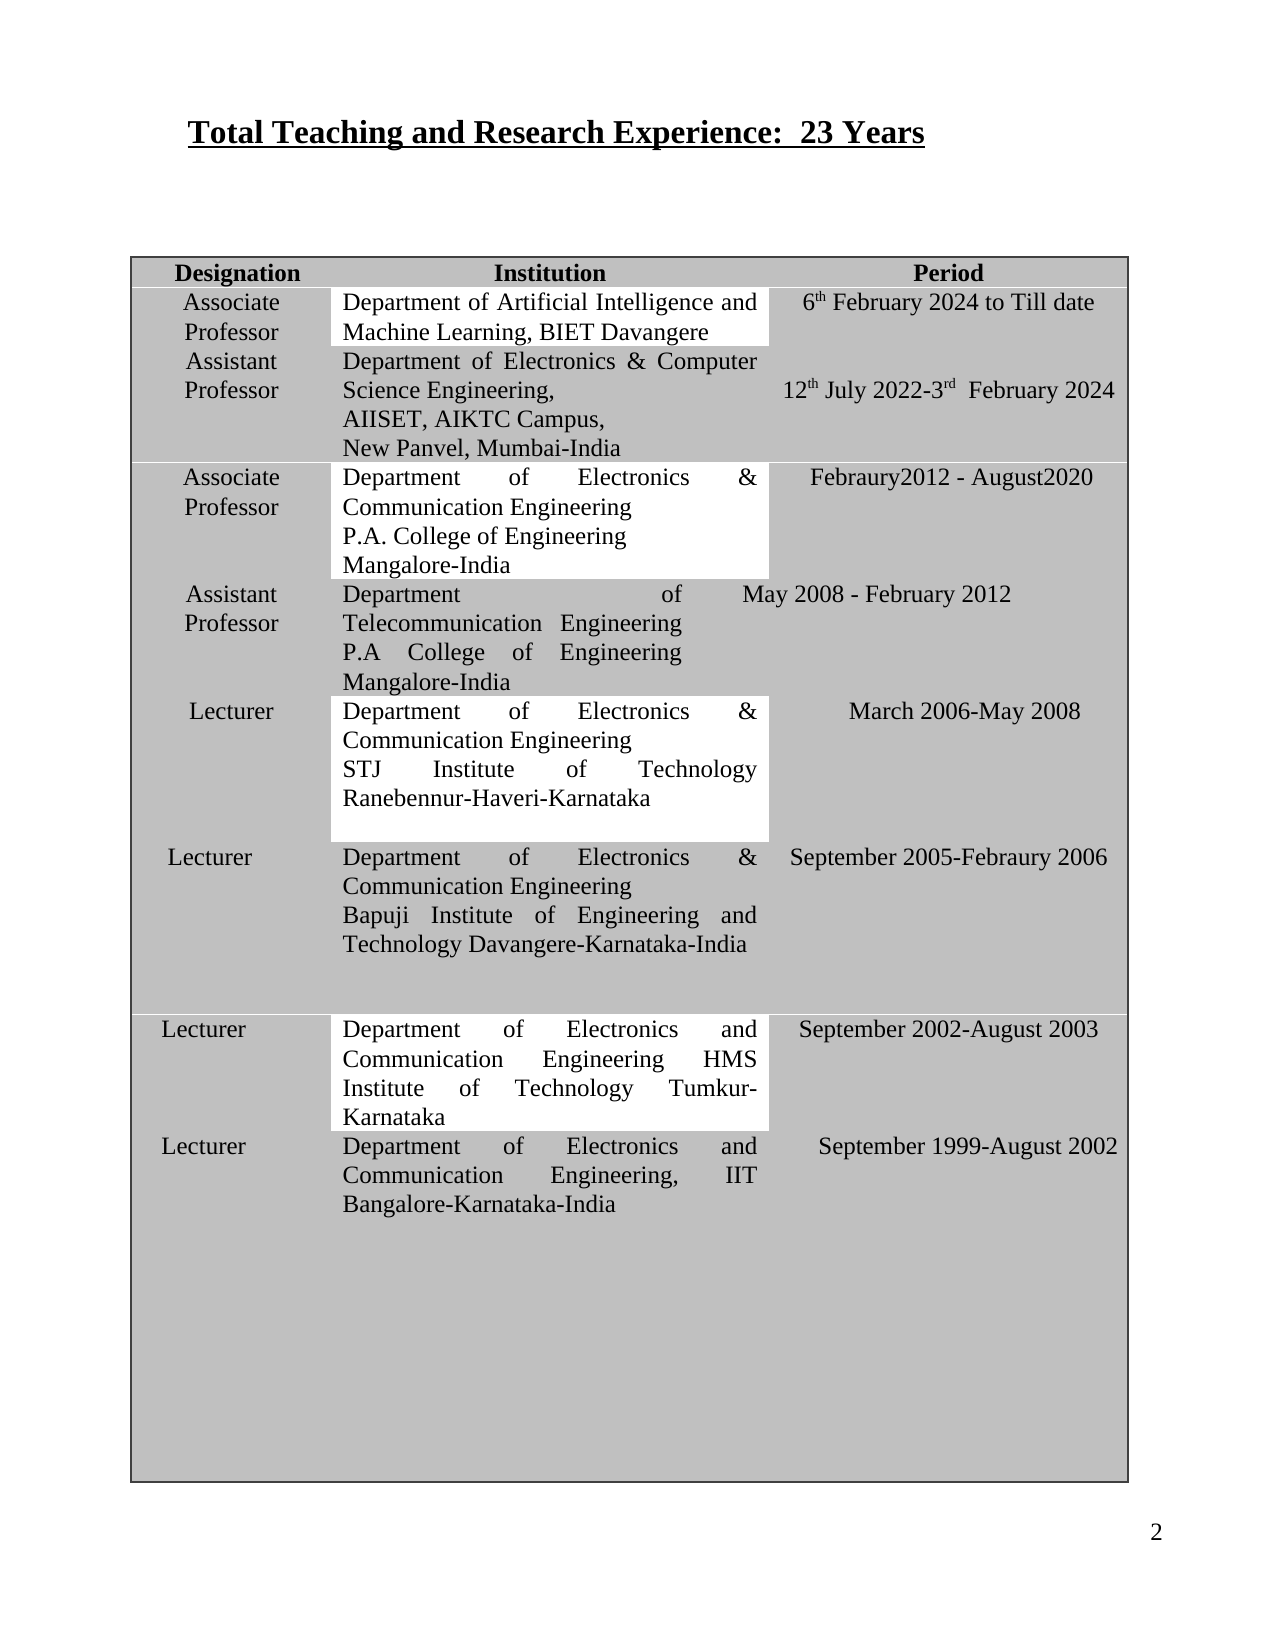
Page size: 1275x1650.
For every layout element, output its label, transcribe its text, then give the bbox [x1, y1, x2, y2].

table_cell Assistant Professor [132, 579, 331, 696]
table_cell Assistant Professor [132, 346, 331, 462]
table_cell September 2002-August 2003 [769, 1015, 1127, 1131]
table_cell September 2005-Febraury 2006 [769, 842, 1127, 1014]
table_cell Department of Artificial Intelligence and Machine Learning, BIET Davangere [331, 288, 769, 346]
table_cell Associate Professor [132, 288, 331, 346]
table_cell Febraury2012 - August2020 [769, 463, 1127, 579]
table_cell Lecturer [132, 1015, 331, 1131]
table_header Designation [132, 258, 331, 287]
table_header Period [769, 258, 1127, 287]
table_cell Department of Electronics & Communication Engineering P.A. College of Engineering Mangalore-India [331, 463, 769, 579]
table_cell Department of Electronics & Communication Engineering STJ Institute of Technology Ranebennur-Haveri-Karnataka [331, 696, 769, 842]
table_cell Lecturer [132, 842, 331, 1014]
table_cell Department of Telecommunication Engineering P.A College of Engineering Mangalore-India [331, 579, 693, 696]
table_cell May 2008 - February 2012 [693, 579, 1127, 696]
table_cell 6th February 2024 to Till date [769, 288, 1127, 346]
text Total Teaching and Research Experience: 23 Years [187, 112, 1162, 151]
table_cell Department of Electronics & Computer Science Engineering, AIISET, AIKTC Campus, New Panvel, Mumbai-India [331, 346, 769, 462]
table_cell March 2006-May 2008 [769, 696, 1127, 842]
table_cell Lecturer [132, 1131, 331, 1481]
table_cell Lecturer [132, 696, 331, 842]
table_cell Department of Electronics and Communication Engineering, IIT Bangalore-Karnataka-India [331, 1131, 769, 1481]
table_cell Associate Professor [132, 463, 331, 579]
table_cell 12th July 2022-3rd February 2024 [769, 346, 1127, 462]
table_cell Department of Electronics & Communication Engineering Bapuji Institute of Engineering and Technology Davangere-Karnataka-India [331, 842, 769, 1014]
table_header Institution [331, 258, 769, 287]
table_cell September 1999-August 2002 [769, 1131, 1127, 1481]
table_cell Department of Electronics and Communication Engineering HMS Institute of Technology Tumkur-Karnataka [331, 1015, 769, 1131]
